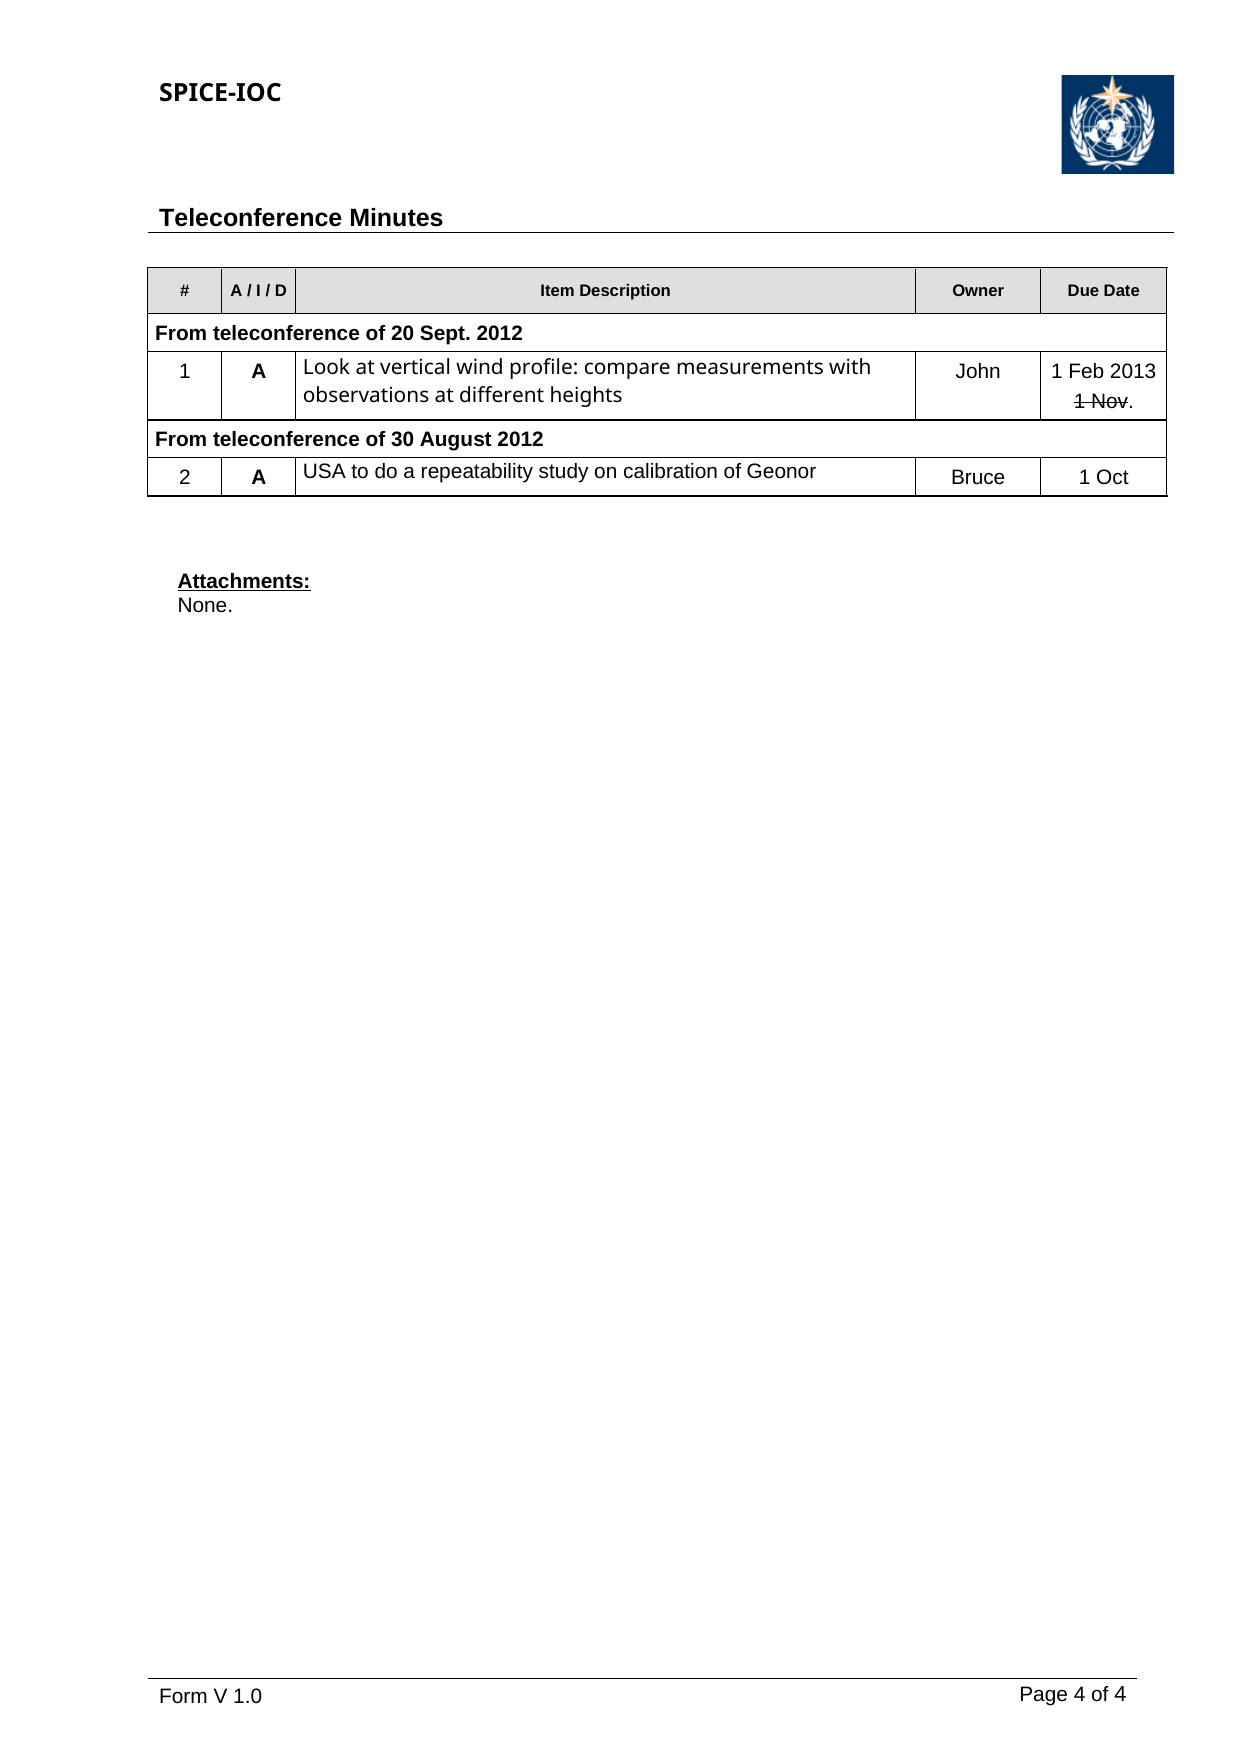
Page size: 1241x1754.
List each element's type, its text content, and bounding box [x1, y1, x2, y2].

table_header A / I / D [222, 268, 295, 313]
table_cell Look at vertical wind profile: compare measurements with observations at different heights [296, 352, 915, 419]
table_cell A [222, 352, 295, 419]
table_cell 1 Oct [1041, 458, 1166, 495]
table_header Owner [916, 268, 1040, 313]
table_cell 1 [148, 352, 221, 419]
text Attachments: [177, 569, 1048, 593]
table_header Due Date [1041, 268, 1166, 313]
table_cell to do a repeatability study on calibration of Geonor [296, 458, 915, 495]
table_header Item Description [296, 268, 915, 313]
table_header # [148, 268, 221, 313]
table_cell 2 [148, 458, 221, 495]
table_cell A [222, 458, 295, 495]
table_cell From teleconference of 20 Sept. 2012 [148, 314, 1166, 351]
picture [1061, 75, 1175, 174]
table_cell 1 Feb 2013 1 Nov. [1041, 352, 1166, 419]
table_cell John [916, 352, 1040, 419]
table_cell Bruce [916, 458, 1040, 495]
text None. [177, 593, 1048, 617]
table_cell From teleconference of 30 August 2012 [148, 421, 1166, 457]
